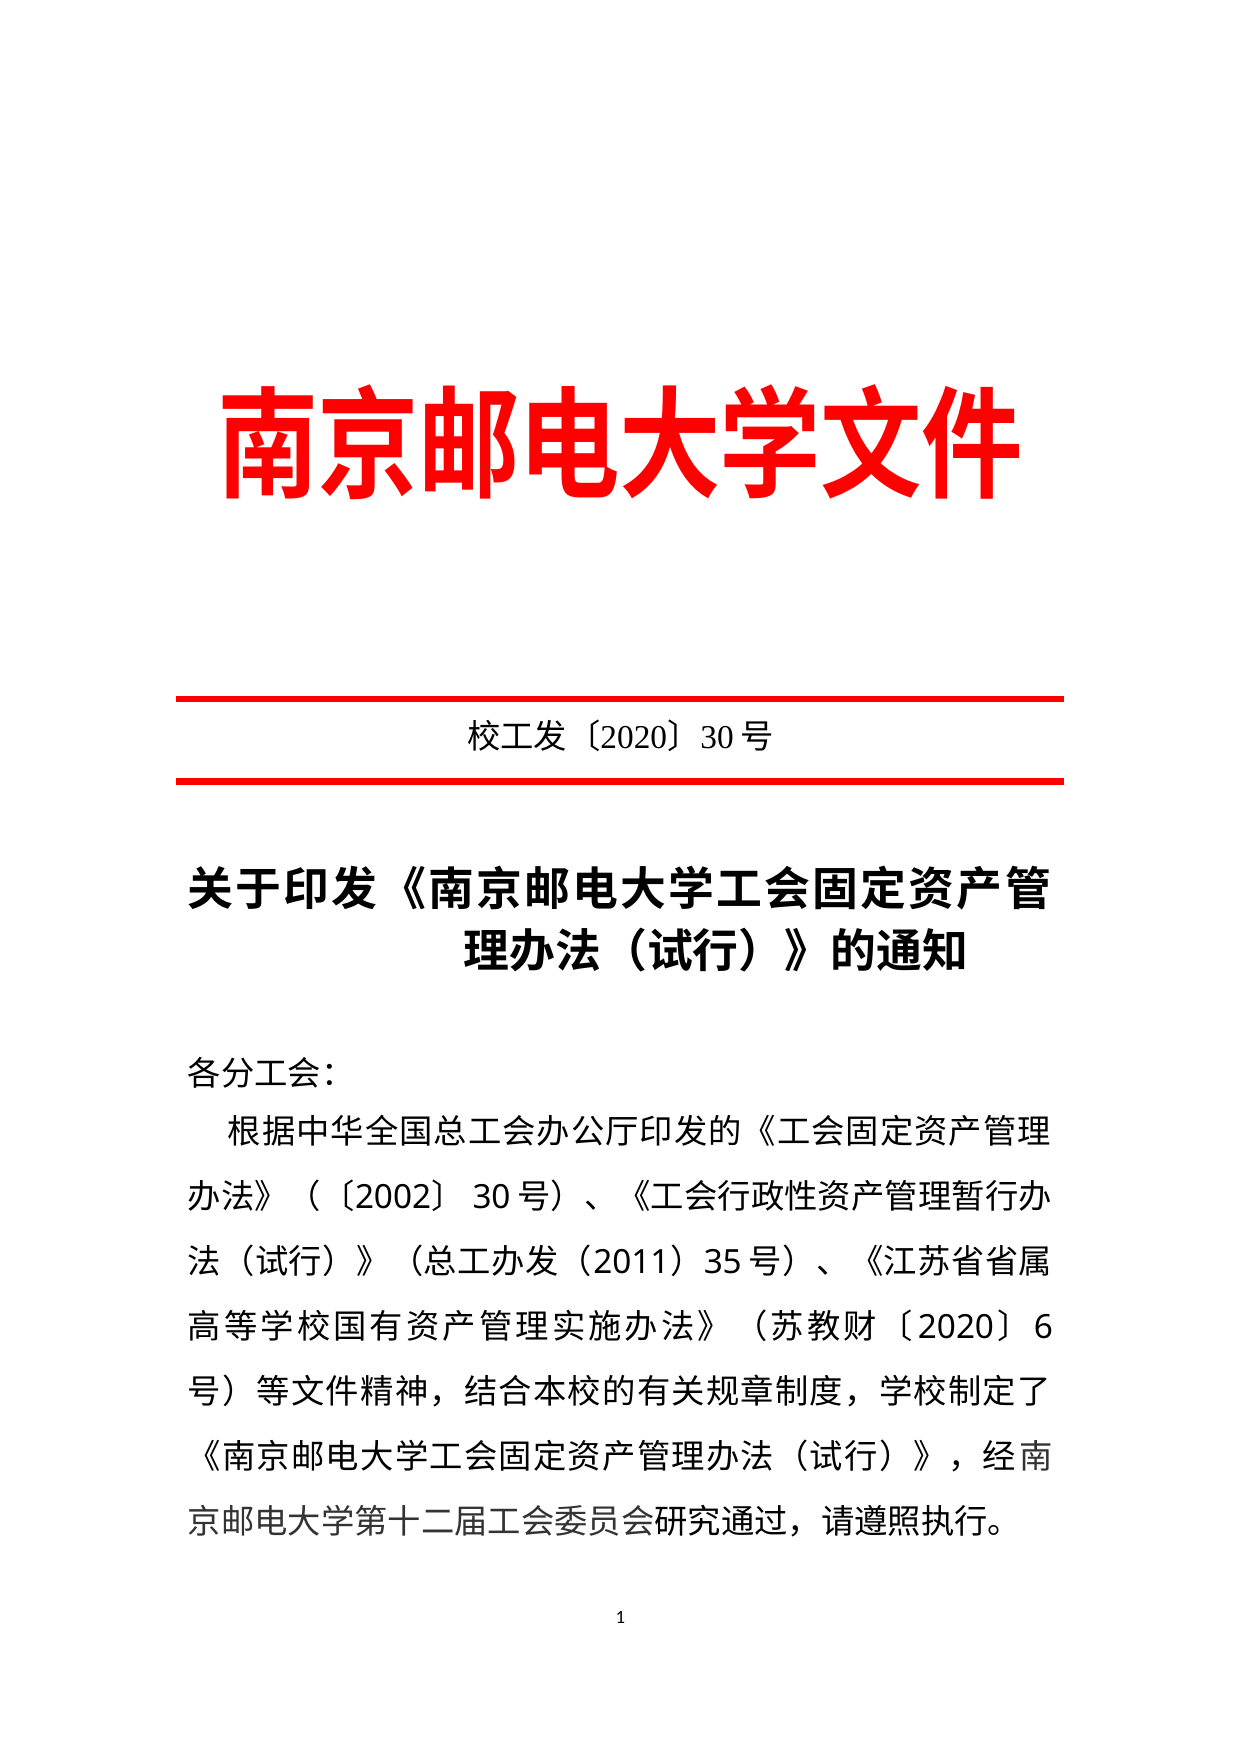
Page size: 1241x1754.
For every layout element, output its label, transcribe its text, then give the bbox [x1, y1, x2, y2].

text 根据中华全国总工会办公厅印发的《工会固定资产管理办法》（〔2002〕 30号）、《工会行政性资产管理暂行办法（试行）》（总工办发（2011）35号）、《江苏省省属高等学校国有资产管理实施办法》（苏教财〔2020〕6号）等文件精神，结合本校的有关规章制度，学校制定了《南京邮电大学工会固定资产管理办法（试行）》，经南京邮电大学第十二届工会委员会研究通过，请遵照执行。 [187, 1097, 1053, 1552]
table_cell 校工发〔2020〕30号 [176, 702, 1064, 778]
text 各分工会： [187, 1039, 1053, 1097]
table_header 南京邮电大学文件 [176, 306, 1064, 696]
text 关于印发《南京邮电大学工会固定资产管理办法（试行）》的通知 [187, 855, 1053, 980]
